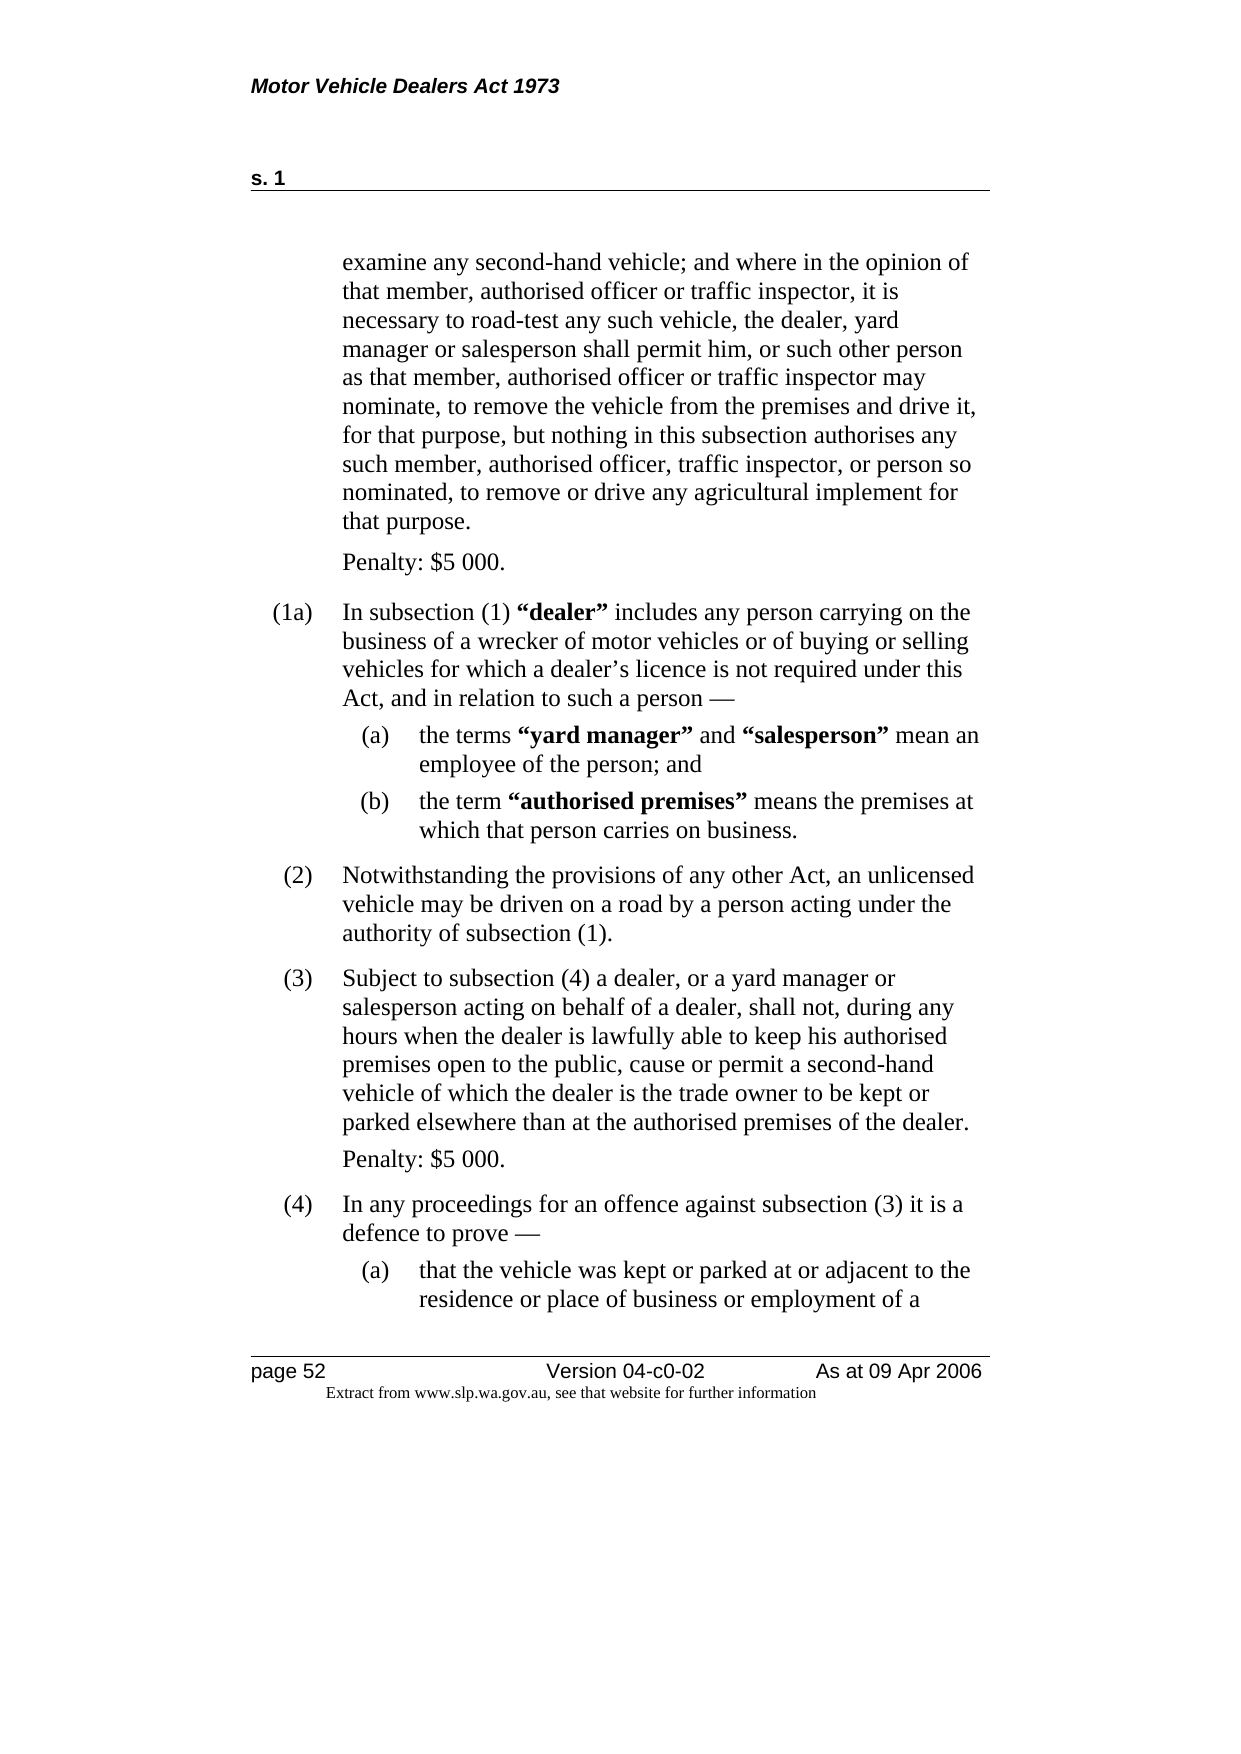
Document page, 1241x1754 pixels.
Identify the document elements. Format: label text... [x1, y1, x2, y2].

text (b) the term “authorised premises” means the premises at which that person carries on business. [251, 786, 990, 844]
text (4) In any proceedings for an offence against subsection (3) it is a defence to prove — [251, 1189, 990, 1247]
text Penalty: $5 000. [251, 547, 990, 576]
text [251, 247, 990, 535]
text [251, 1255, 990, 1313]
text (1a) In subsection (1) “dealer” includes any person carrying on the business of a wrecker of motor vehicles or of buying or selling vehicles for which a dealer’s licence is not required under this Act, and in relation to such a person — [251, 597, 990, 712]
text (3) Subject to subsection (4) a dealer, or a yard manager or salesperson acting on behalf of a dealer, shall not, during any hours when the dealer is lawfully able to keep his authorised premises open to the public, cause or permit a second-hand vehicle of which the dealer is the trade owner to be kept or parked elsewhere than at the authorised premises of the dealer. [251, 963, 990, 1136]
text Penalty: $5 000. [251, 1144, 990, 1173]
text (2) Notwithstanding the provisions of any other Act, an unlicensed vehicle may be driven on a road by a person acting under the authority of subsection (1). [251, 860, 990, 947]
text (a) the terms “yard manager” and “salesperson” mean an employee of the person; and [251, 720, 990, 778]
